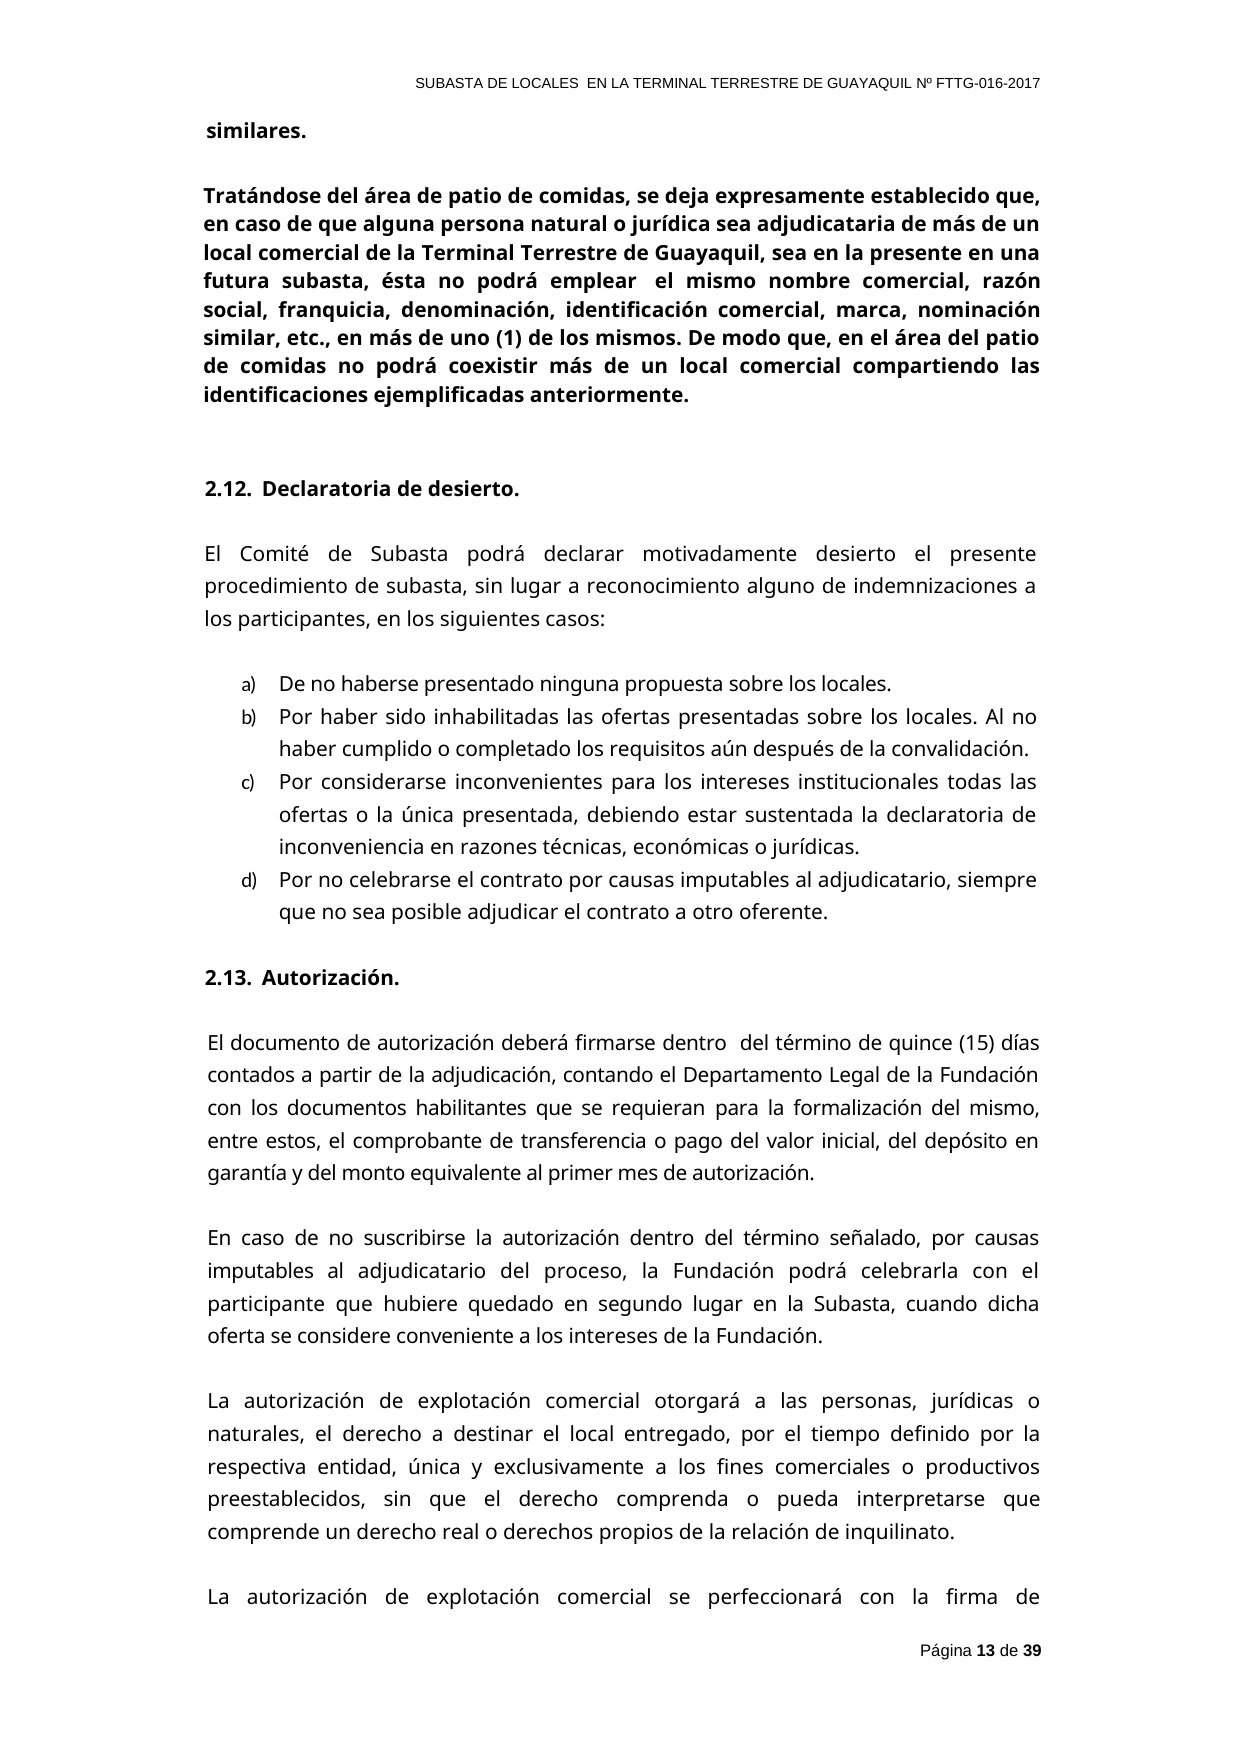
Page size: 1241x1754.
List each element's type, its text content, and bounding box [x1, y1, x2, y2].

list Declaratoria de desierto. [204, 474, 1041, 502]
text El documento de autorización deberá firmarse dentro del término de quince (15) días contados a partir de la adjudicación, contando el Departamento Legal de la Fundación con los documentos habilitantes que se requieran para la formalización del mismo, entre estos, el comprobante de transferencia o pago del valor inicial, del depósito en garantía y del monto equivalente al primer mes de autorización. [207, 1028, 1040, 1187]
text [207, 1582, 1041, 1611]
list Por no celebrarse el contrato por causas imputables al adjudicatario, siempre que no sea posible adjudicar el contrato a otro oferente. [241, 865, 1038, 926]
text La autorización de explotación comercial otorgará a las personas, jurídicas o naturales, el derecho a destinar el local entregado, por el tiempo definido por la respectiva entidad, única y exclusivamente a los fines comerciales o productivos preestablecidos, sin que el derecho comprenda o pueda interpretarse que comprende un derecho real o derechos propios de la relación de inquilinato. [207, 1387, 1041, 1545]
list Por considerarse inconvenientes para los intereses institucionales todas las ofertas o la única presentada, debiendo estar sustentada la declaratoria de inconveniencia en razones técnicas, económicas o jurídicas. [241, 767, 1038, 861]
text En caso de no suscribirse la autorización dentro del término señalado, por causas imputables al adjudicatario del proceso, la Fundación podrá celebrarla con el participante que hubiere quedado en segundo lugar en la Subasta, cuando dicha oferta se considere conveniente a los intereses de la Fundación. [207, 1223, 1040, 1350]
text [206, 116, 1041, 144]
list Autorización. [204, 963, 1041, 991]
list De no haberse presentado ninguna propuesta sobre los locales. [241, 669, 1041, 698]
text Tratándose del área de patio de comidas, se deja expresamente establecido que, en caso de que alguna persona natural o jurídica sea adjudicataria de más de un local comercial de la Terminal Terrestre de Guayaquil, sea en la presente en una futura subasta, ésta no podrá emplear el mismo nombre comercial, razón social, franquicia, denominación, identificación comercial, marca, nominación similar, etc., en más de uno (1) de los mismos. De modo que, en el área del patio de comidas no podrá coexistir más de un local comercial compartiendo las identificaciones ejemplificadas anteriormente. [203, 181, 1041, 408]
list Por haber sido inhabilitadas las ofertas presentadas sobre los locales. Al no haber cumplido o completado los requisitos aún después de la convalidación. [241, 702, 1039, 763]
text El Comité de Subasta podrá declarar motivadamente desierto el presente procedimiento de subasta, sin lugar a reconocimiento alguno de indemnizaciones a los participantes, en los siguientes casos: [204, 539, 1037, 632]
